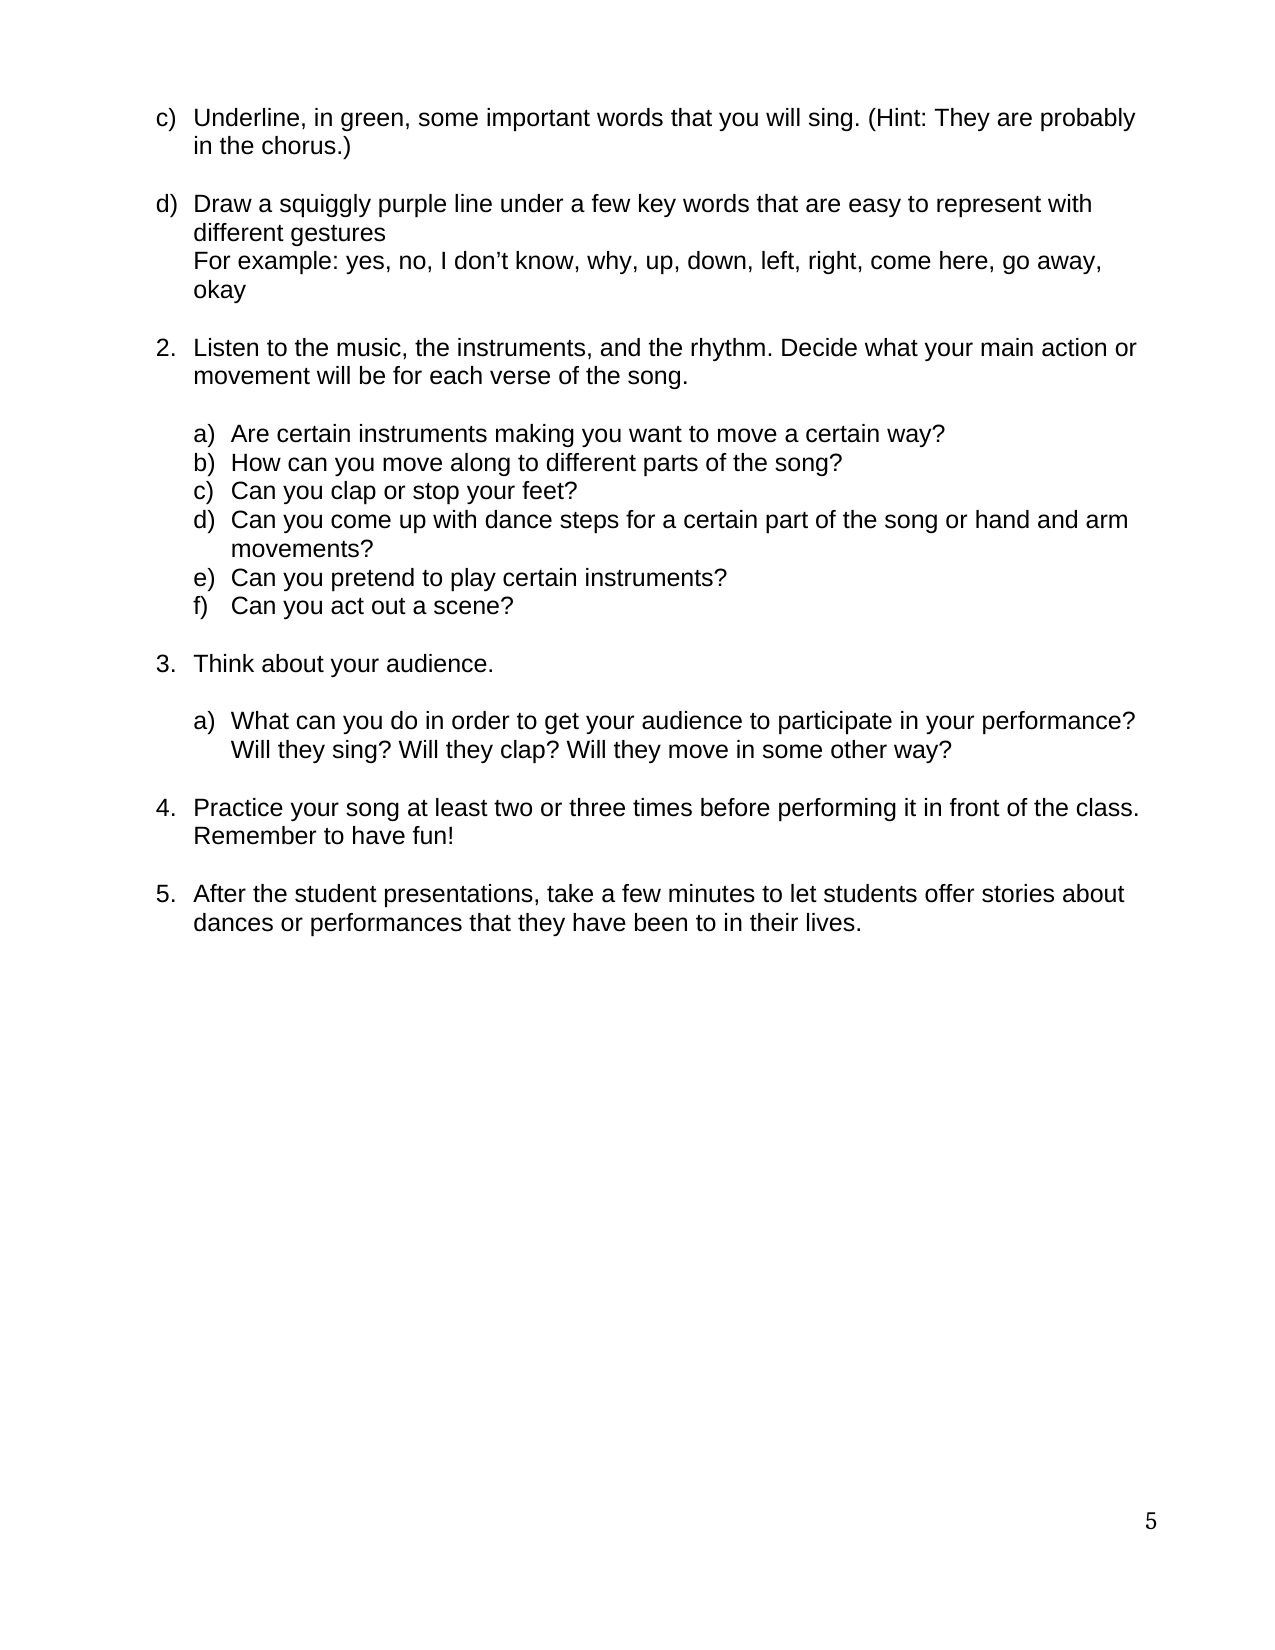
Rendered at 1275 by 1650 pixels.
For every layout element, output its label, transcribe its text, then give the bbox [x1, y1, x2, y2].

list Draw a squiggly purple line under a few key words that are easy to represent with different gestures [156, 189, 1157, 246]
list Can you clap or stop your feet? [193, 476, 1157, 505]
list What can you do in order to get your audience to participate in your performance? Will they sing? Will they clap? Will they move in some other way? [193, 706, 1157, 764]
list Practice your song at least two or three times before performing it in front of the class. Remember to have fun! [156, 793, 1157, 850]
list After the student presentations, take a few minutes to let students offer stories about dances or performances that they have been to in their lives. [156, 879, 1157, 936]
list Can you act out a scene? [193, 591, 1157, 620]
list Listen to the music, the instruments, and the rhythm. Decide what your main action or movement will be for each verse of the song. [156, 333, 1157, 390]
list Can you pretend to play certain instruments? [193, 563, 1157, 591]
text For example: yes, no, I don’t know, why, up, down, left, right, come here, go away, okay [193, 246, 1157, 304]
list Are certain instruments making you want to move a certain way? [193, 419, 1157, 448]
list Can you come up with dance steps for a certain part of the song or hand and arm movements? [193, 505, 1157, 563]
list Underline, in green, some important words that you will sing. (Hint: They are probably in the chorus.) [156, 103, 1157, 160]
list How can you move along to different parts of the song? [193, 448, 1157, 476]
list Think about your audience. [156, 649, 1157, 678]
